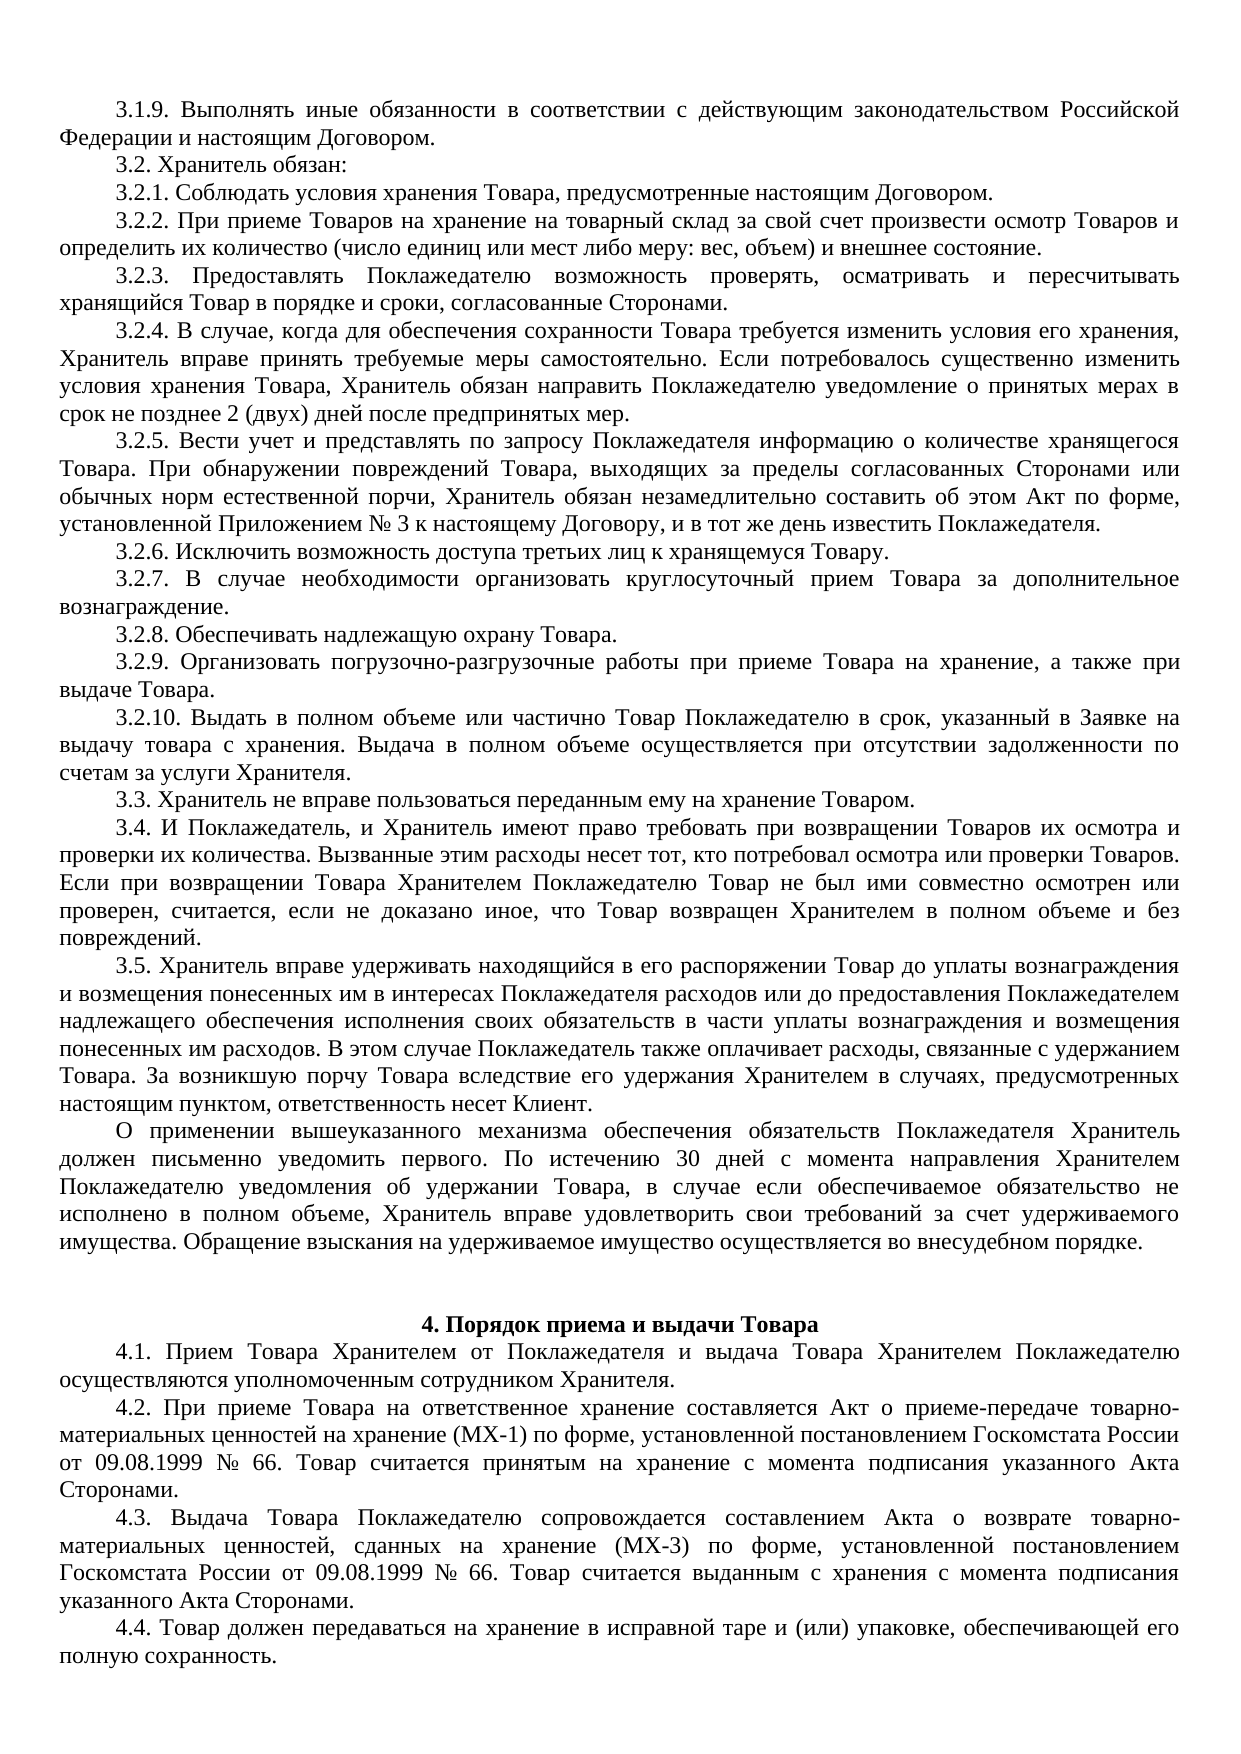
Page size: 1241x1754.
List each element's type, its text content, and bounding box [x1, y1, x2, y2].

text 3.1.9. Выполнять иные обязанности в соответствии с действующим законодательством Российской Федерации и настоящим Договором. [59, 95, 1181, 150]
text 3.2.2. При приеме Товаров на хранение на товарный склад за свой счет произвести осмотр Товаров и определить их количество (число единиц или мест либо меру: вес, объем) и внешнее состояние. [59, 206, 1181, 261]
text 3.2.6. Исключить возможность доступа третьих лиц к хранящемуся Товару. [59, 537, 1181, 564]
text 3.2. Хранитель обязан: [59, 150, 1181, 178]
text 3.2.10. Выдать в полном объеме или частично Товар Поклажедателю в срок, указанный в Заявке на выдачу товара с хранения. Выдача в полном объеме осуществляется при отсутствии задолженности по счетам за услуги Хранителя. [59, 702, 1181, 785]
text О применении вышеуказанного механизма обеспечения обязательств Поклажедателя Хранитель должен письменно уведомить первого. По истечению 30 дней с момента направления Хранителем Поклажедателю уведомления об удержании Товара, в случае если обеспечиваемое обязательство не исполнено в полном объеме, Хранитель вправе удовлетворить свои требований за счет удерживаемого имущества. Обращение взыскания на удерживаемое имущество осуществляется во внесудебном порядке. [59, 1117, 1181, 1254]
text 4.1. Прием Товара Хранителем от Поклажедателя и выдача Товара Хранителем Поклажедателю осуществляются уполномоченным сотрудником Хранителя. [59, 1337, 1181, 1393]
text 4. Порядок приема и выдачи Товара [59, 1310, 1181, 1337]
text 3.2.3. Предоставлять Поклажедателю возможность проверять, осматривать и пересчитывать хранящийся Товар в порядке и сроки, согласованные Сторонами. [59, 261, 1181, 316]
text 4.3. Выдача Товара Поклажедателю сопровождается составлением Акта о возврате товарно-материальных ценностей, сданных на хранение (МХ-3) по форме, установленной постановлением Госкомстата России от 09.08.1999 № 66. Товар считается выданным с хранения с момента подписания указанного Акта Сторонами. [59, 1503, 1181, 1613]
text 3.2.8. Обеспечивать надлежащую охрану Товара. [59, 620, 1181, 647]
text 3.2.9. Организовать погрузочно-разгрузочные работы при приеме Товара на хранение, а также при выдаче Товара. [59, 647, 1181, 702]
text 4.4. Товар должен передаваться на хранение в исправной таре и (или) упаковке, обеспечивающей его полную сохранность. [59, 1613, 1181, 1669]
text 3.2.5. Вести учет и представлять по запросу Поклажедателя информацию о количестве хранящегося Товара. При обнаружении повреждений Товара, выходящих за пределы согласованных Сторонами или обычных норм естественной порчи, Хранитель обязан незамедлительно составить об этом Акт по форме, установленной Приложением № 3 к настоящему Договору, и в тот же день известить Поклажедателя. [59, 426, 1181, 537]
text 3.2.4. В случае, когда для обеспечения сохранности Товара требуется изменить условия его хранения, Хранитель вправе принять требуемые меры самостоятельно. Если потребовалось существенно изменить условия хранения Товара, Хранитель обязан направить Поклажедателю уведомление о принятых мерах в срок не позднее 2 (двух) дней после предпринятых мер. [59, 316, 1181, 426]
text 3.2.7. В случае необходимости организовать круглосуточный прием Товара за дополнительное вознаграждение. [59, 564, 1181, 620]
text 3.2.1. Соблюдать условия хранения Товара, предусмотренные настоящим Договором. [59, 178, 1181, 206]
text 4.2. При приеме Товара на ответственное хранение составляется Акт о приеме-передаче товарно-материальных ценностей на хранение (МХ-1) по форме, установленной постановлением Госкомстата России от 09.08.1999 № 66. Товар считается принятым на хранение с момента подписания указанного Акта Сторонами. [59, 1393, 1181, 1503]
text 3.5. Хранитель вправе удерживать находящийся в его распоряжении Товар до уплаты вознаграждения и возмещения понесенных им в интересах Поклажедателя расходов или до предоставления Поклажедателем надлежащего обеспечения исполнения своих обязательств в части уплаты вознаграждения и возмещения понесенных им расходов. В этом случае Поклажедатель также оплачивает расходы, связанные с удержанием Товара. За возникшую порчу Товара вследствие его удержания Хранителем в случаях, предусмотренных настоящим пунктом, ответственность несет Клиент. [59, 951, 1181, 1117]
text 3.3. Хранитель не вправе пользоваться переданным ему на хранение Товаром. [59, 785, 1181, 813]
text 3.4. И Поклажедатель, и Хранитель имеют право требовать при возвращении Товаров их осмотра и проверки их количества. Вызванные этим расходы несет тот, кто потребовал осмотра или проверки Товаров. Если при возвращении Товара Хранителем Поклажедателю Товар не был ими совместно осмотрен или проверен, считается, если не доказано иное, что Товар возвращен Хранителем в полном объеме и без повреждений. [59, 813, 1181, 951]
